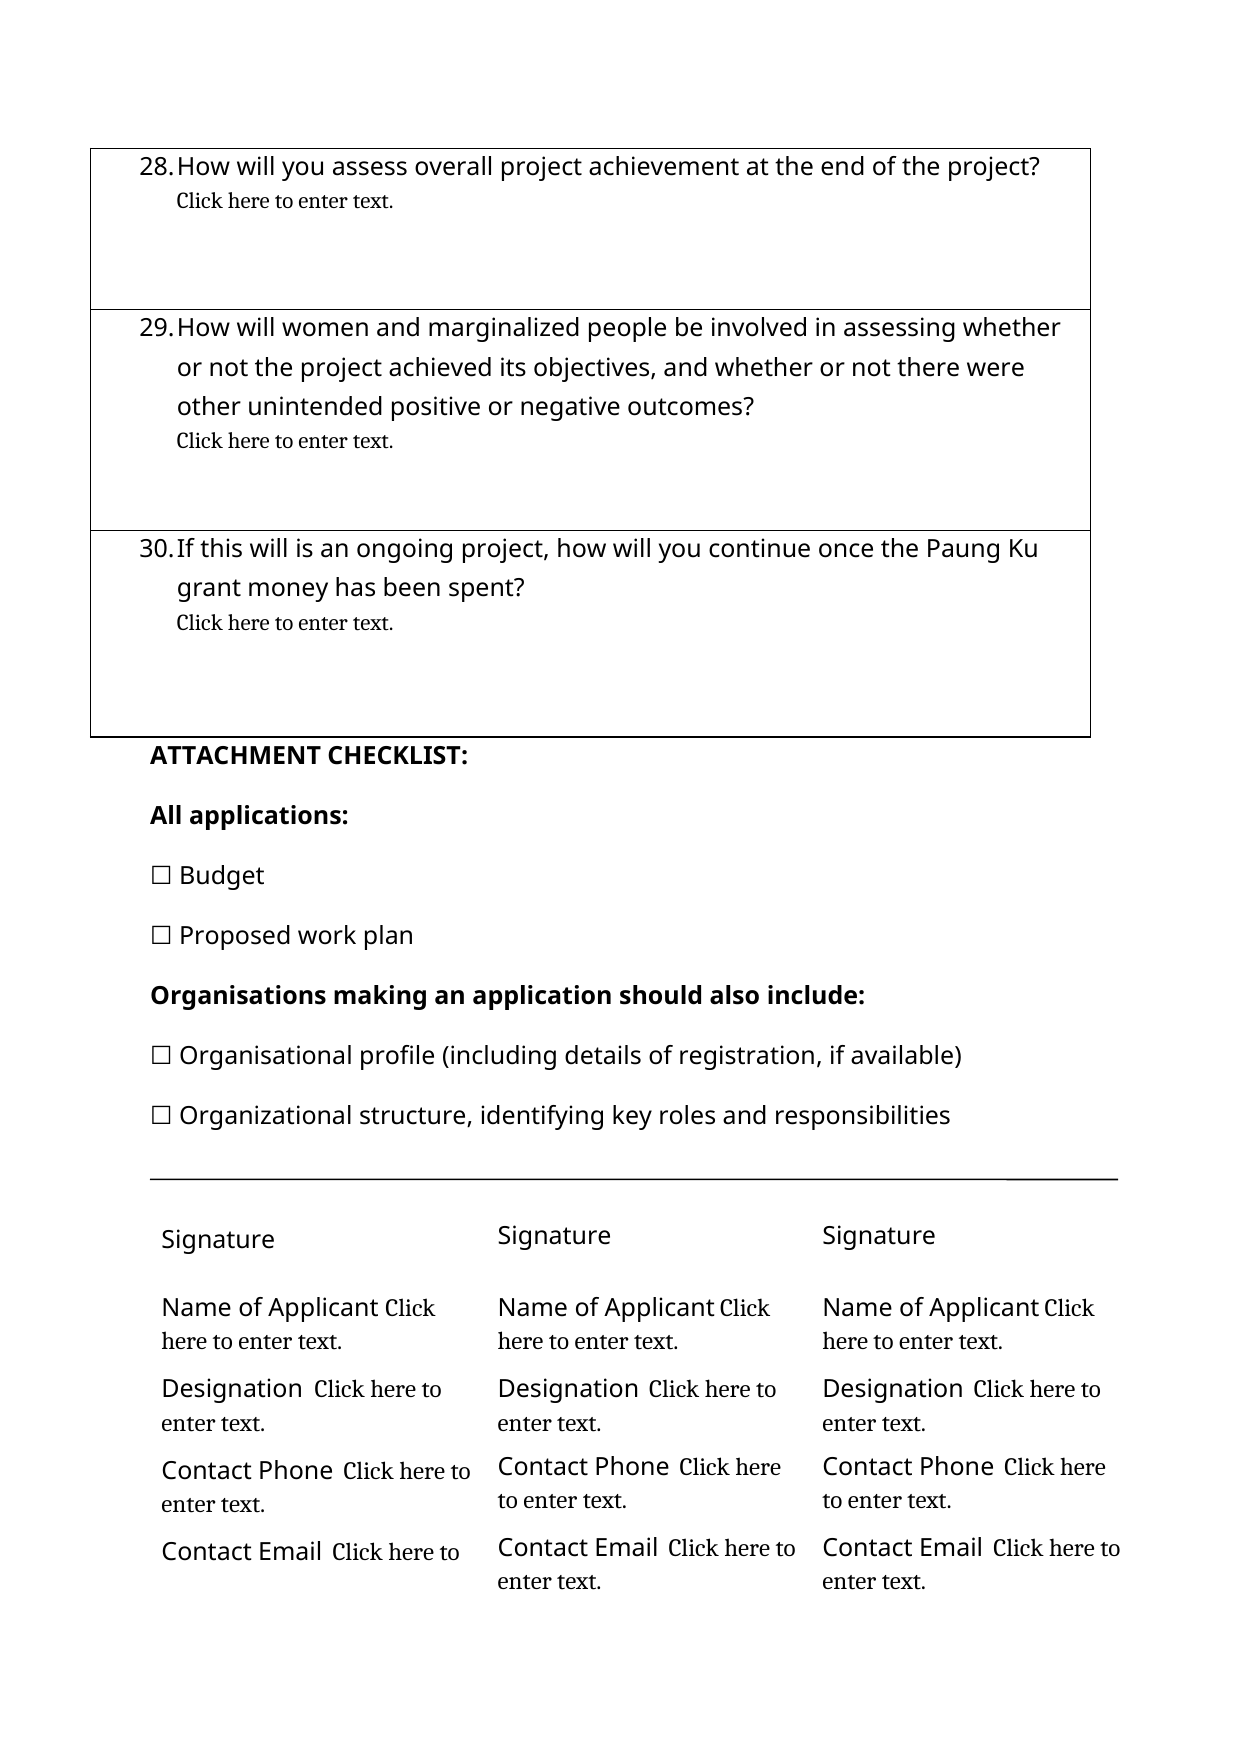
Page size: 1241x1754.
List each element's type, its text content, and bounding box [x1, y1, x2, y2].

table_cell Name of Applicant [150, 1285, 486, 1367]
table_cell Designation [811, 1367, 1136, 1448]
text Organizational structure, identifying key roles and responsibilities [150, 1097, 1122, 1131]
text Proposed work plan [150, 917, 1122, 951]
table_cell Name of Applicant [811, 1285, 1136, 1367]
table_cell How will women and marginalized people be involved in assessing whether or not the project achieved its objectives, and whether or not there were other unintended positive or negative outcomes? [91, 310, 1090, 530]
table_cell Contact Email [150, 1530, 486, 1606]
text All applications: [150, 797, 1122, 831]
table_cell If this will is an ongoing project, how will you continue once the Paung Ku grant money has been spent? [91, 531, 1090, 736]
table_cell Contact Email [486, 1530, 811, 1606]
text Budget [150, 857, 1122, 891]
table_header Signature [150, 1218, 486, 1285]
table_header Signature [486, 1218, 811, 1285]
text ATTACHMENT CHECKLIST: [150, 737, 1122, 771]
table_cell Name of Applicant [486, 1285, 811, 1367]
table_cell How will you assess overall project achievement at the end of the project? [91, 149, 1090, 309]
text Organisational profile (including details of registration, if available) [150, 1037, 1122, 1071]
text Organisations making an application should also include: [150, 977, 1122, 1011]
table_cell Designation [150, 1367, 486, 1448]
table_cell Contact Phone [811, 1448, 1136, 1529]
table_cell Contact Phone [486, 1448, 811, 1529]
table_cell Designation [486, 1367, 811, 1448]
table_cell Contact Email [811, 1530, 1136, 1606]
table_header Signature [811, 1218, 1136, 1285]
table_cell Contact Phone [150, 1448, 486, 1529]
